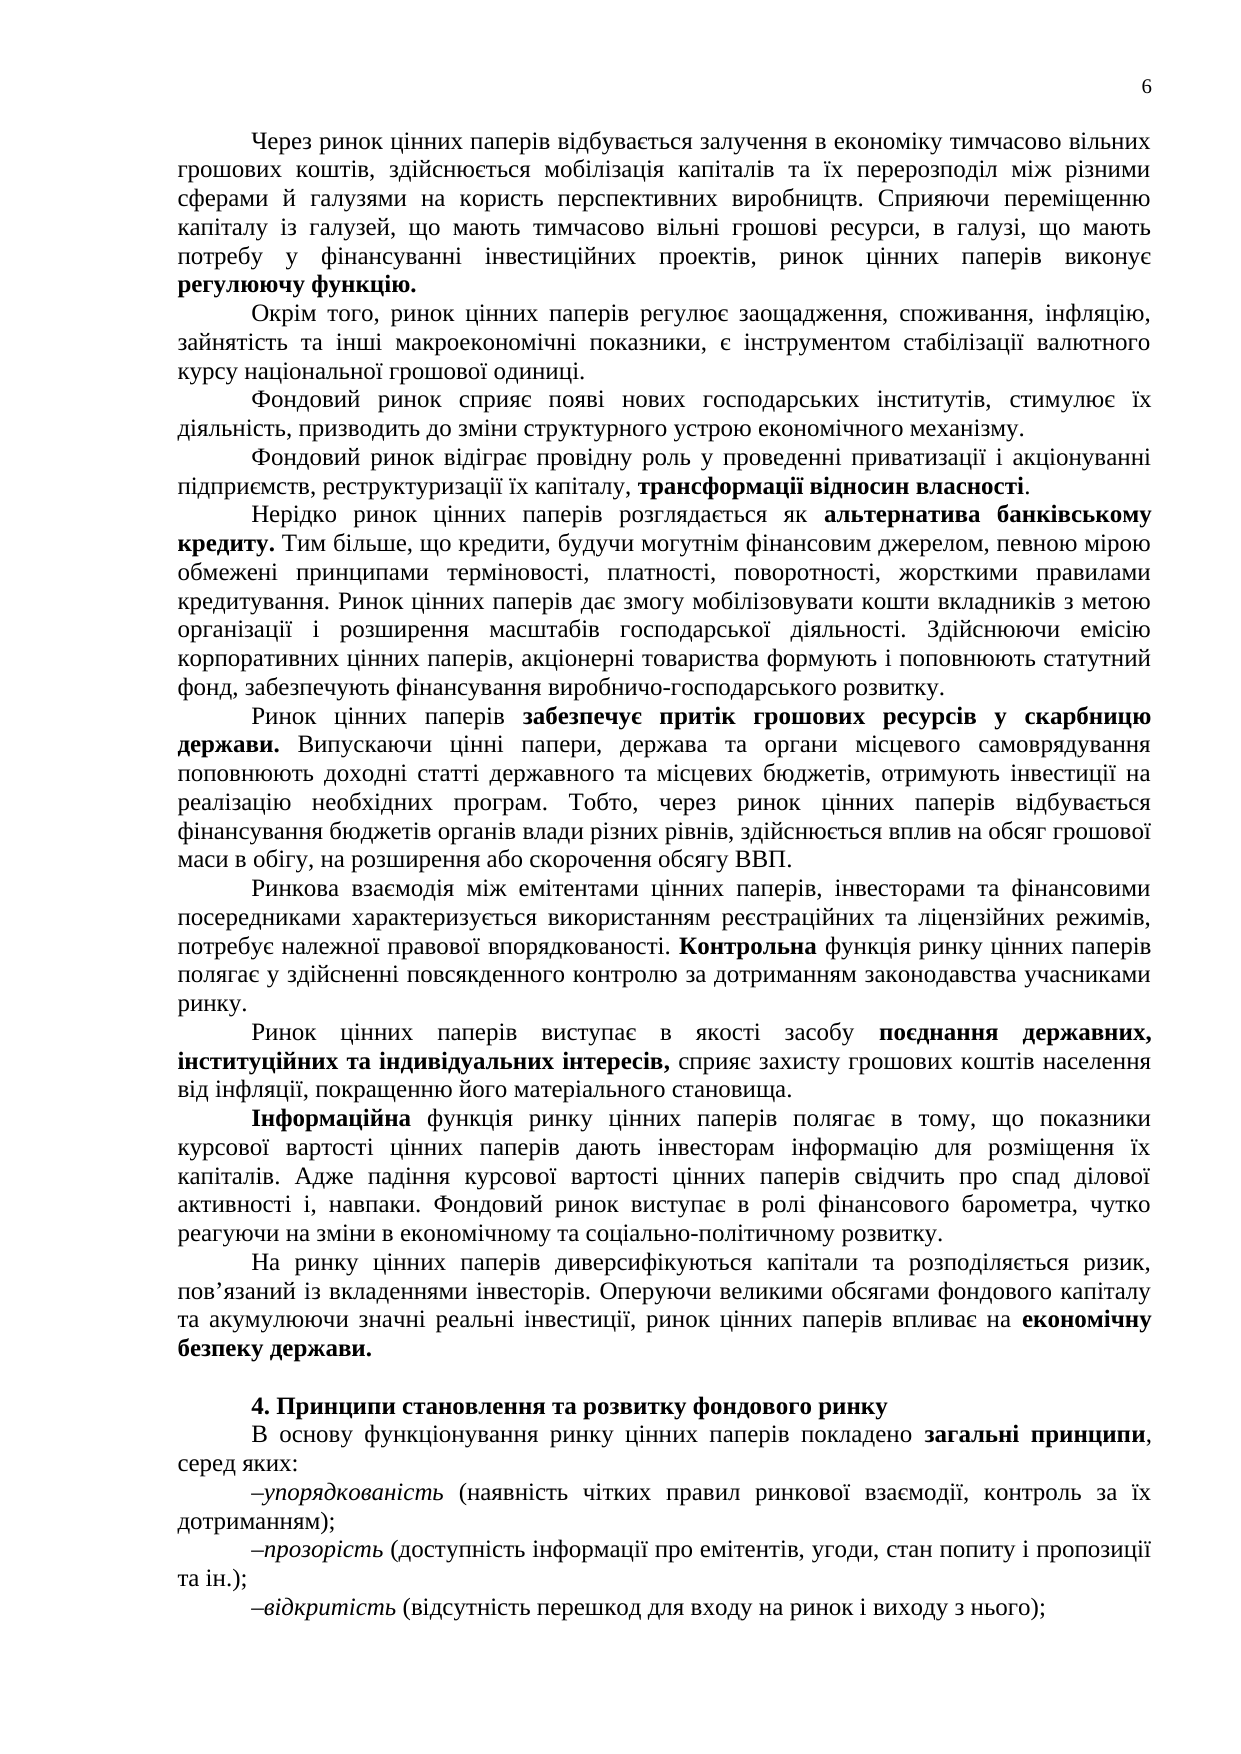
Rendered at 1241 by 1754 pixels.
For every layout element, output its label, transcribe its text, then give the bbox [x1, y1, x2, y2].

text Фондовий ринок відіграє провідну роль у проведенні приватизації і акціонуванні підприємств, реструктуризації їх капіталу, трансформації відносин власності. [177, 442, 1152, 499]
text Ринок цінних паперів забезпечує притік грошових ресурсів у скарбницю держави. Випускаючи цінні папери, держава та органи місцевого самоврядування поповнюють доходні статті державного та місцевих бюджетів, отримують інвестиції на реалізацію необхідних програм. Тобто, через ринок цінних паперів відбувається фінансування бюджетів органів влади різних рівнів, здійснюється вплив на обсяг грошової маси в обігу, на розширення або скорочення обсягу ВВП. [177, 701, 1152, 873]
text Окрім того, ринок цінних паперів регулює заощадження, споживання, інфляцію, зайнятість та інші макроекономічні показники, є інструментом стабілізації валютного курсу національної грошової одиниці. [177, 298, 1152, 384]
text Нерідко ринок цінних паперів розглядається як альтернатива банківському кредиту. Тим більше, що кредити, будучи могутнім фінансовим джерелом, певною мірою обмежені принципами терміновості, платності, поворотності, жорсткими правилами кредитування. Ринок цінних паперів дає змогу мобілізовувати кошти вкладників з метою організації і розширення масштабів господарської діяльності. Здійснюючи емісію корпоративних цінних паперів, акціонерні товариства формують і поповнюють статутний фонд, забезпечують фінансування виробничо-господарського розвитку. [177, 499, 1152, 701]
text В основу функціонування ринку цінних паперів покладено загальні принципи, серед яких: [177, 1419, 1152, 1477]
text –упорядкованість (наявність чітких правил ринкової взаємодії, контроль за їх дотриманням); [177, 1477, 1152, 1534]
text Ринкова взаємодія між емітентами цінних паперів, інвесторами та фінансовими посередниками характеризується використанням реєстраційних та ліцензійних режимів, потребує належної правової впорядкованості. Контрольна функція ринку цінних паперів полягає у здійсненні повсякденного контролю за дотриманням законодавства учасниками ринку. [177, 873, 1152, 1017]
text Фондовий ринок сприяє появі нових господарських інститутів, стимулює їх діяльність, призводить до зміни структурного устрою економічного механізму. [177, 384, 1152, 442]
text На ринку цінних паперів диверсифікуються капітали та розподіляється ризик, пов’язаний із вкладеннями інвесторів. Оперуючи великими обсягами фондового капіталу та акумулюючи значні реальні інвестиції, ринок цінних паперів впливає на економічну безпеку держави. [177, 1247, 1152, 1362]
text Ринок цінних паперів виступає в якості засобу поєднання державних, інституційних та індивідуальних інтересів, сприяє захисту грошових коштів населення від інфляції, покращенню його матеріального становища. [177, 1017, 1152, 1103]
text Інформаційна функція ринку цінних паперів полягає в тому, що показники курсової вартості цінних паперів дають інвесторам інформацію для розміщення їх капіталів. Адже падіння курсової вартості цінних паперів свідчить про спад ділової активності і, навпаки. Фондовий ринок виступає в ролі фінансового барометра, чутко реагуючи на зміни в економічному та соціально-політичному розвитку. [177, 1103, 1152, 1247]
text Через ринок цінних паперів відбувається залучення в економіку тимчасово вільних грошових коштів, здійснюється мобілізація капіталів та їх перерозподіл між різними сферами й галузями на користь перспективних виробництв. Сприяючи переміщенню капіталу із галузей, що мають тимчасово вільні грошові ресурси, в галузі, що мають потребу у фінансуванні інвестиційних проектів, ринок цінних паперів виконує регулюючу функцію. [177, 126, 1152, 298]
text –прозорість (доступність інформації про емітентів, угоди, стан попиту і пропозиції та ін.); [177, 1534, 1152, 1592]
text –відкритість (відсутність перешкод для входу на ринок і виходу з нього); [177, 1592, 1152, 1621]
text 4. Принципи становлення та розвитку фондового ринку [177, 1391, 1152, 1419]
